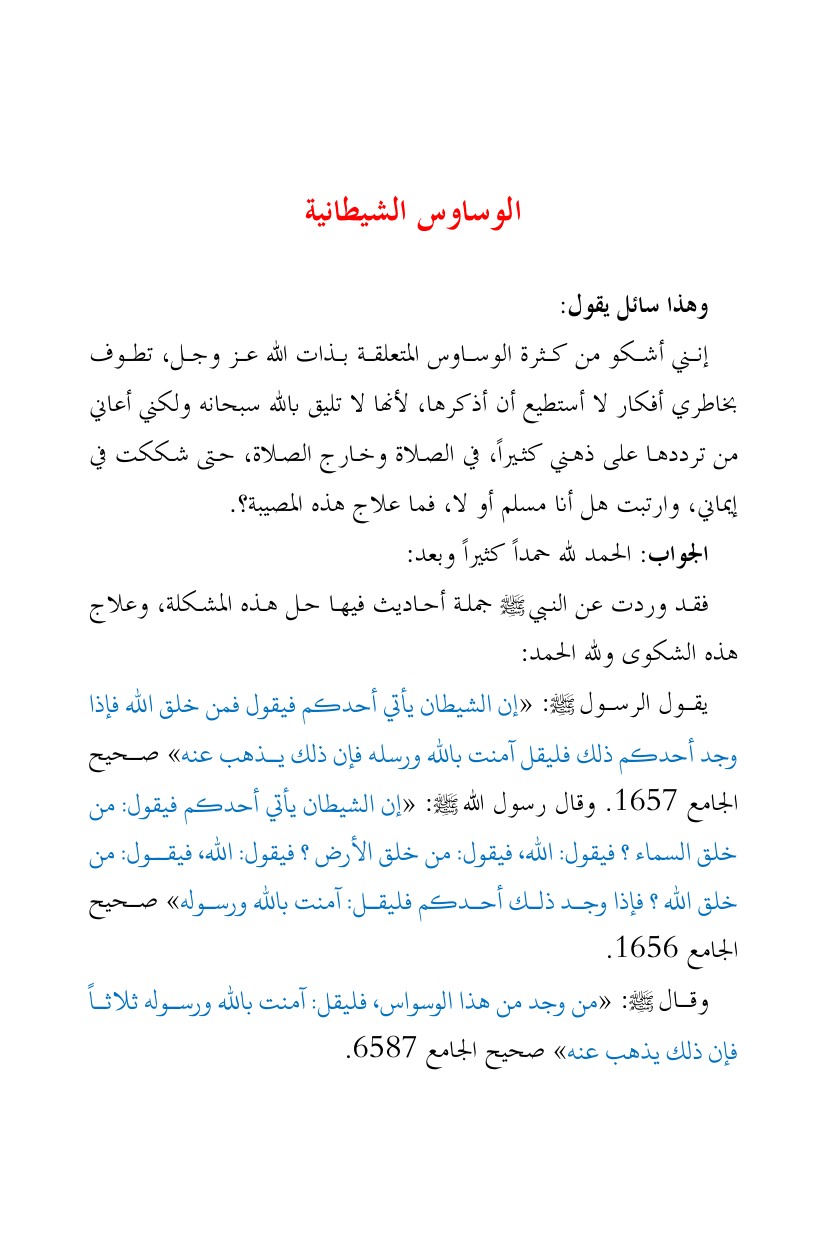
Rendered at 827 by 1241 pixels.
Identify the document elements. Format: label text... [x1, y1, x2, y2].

text فقد وردت عن النبي ج جملة أحاديث فيها حل هذه المشكلة، وعلاج هذه الشكوى ولله الحمد: [89, 580, 738, 679]
text إنني أشكو من كثرة الوساوس المتعلقة بذات الله عز وجل، تطوف بخاطري أفكار لا أستطيع أن أذكرها، لأنها لا تليق بالله سبحانه ولكني أعاني من ترددها على ذهني كثيراً، في الصلاة وخارج الصلاة، حتى شككت في إيماني، وارتبت هل أنا مسلم أو لا، فما علاج هذه المصيبة؟. [89, 331, 738, 530]
text وقال ج: «من وجد من هذا الوسواس، فليقل: آمنت بالله ورسوله ثلاثاً فإن ذلك يذهب عنه» صحيح الجامع 6587. [89, 976, 738, 1076]
text يقول الرسول ج: «إن الشيطان يأتي أحدكم فيقول فمن خلق الله فإذا وجد أحدكم ذلك فليقل آمنت بالله ورسله فإن ذلك يذهب عنه» صحيح الجامع 1657. وقال رسول الله ج: «إن الشيطان يأتي أحدكم فيقول: من خلق السماء ؟ فيقول: الله، فيقول: من خلق الأرض ؟ فيقول: الله، فيقول: من خلق الله ؟ فإذا وجد ذلك أحدكم فليقل: آمنت بالله ورسوله» صحيح الجامع 1656. [89, 680, 738, 976]
text الوساوس الشيطانية [89, 181, 738, 245]
text وهذا سائل يقول: [89, 282, 738, 330]
text الجواب: الحمد لله حمداً كثيراً وبعد: [89, 530, 738, 580]
